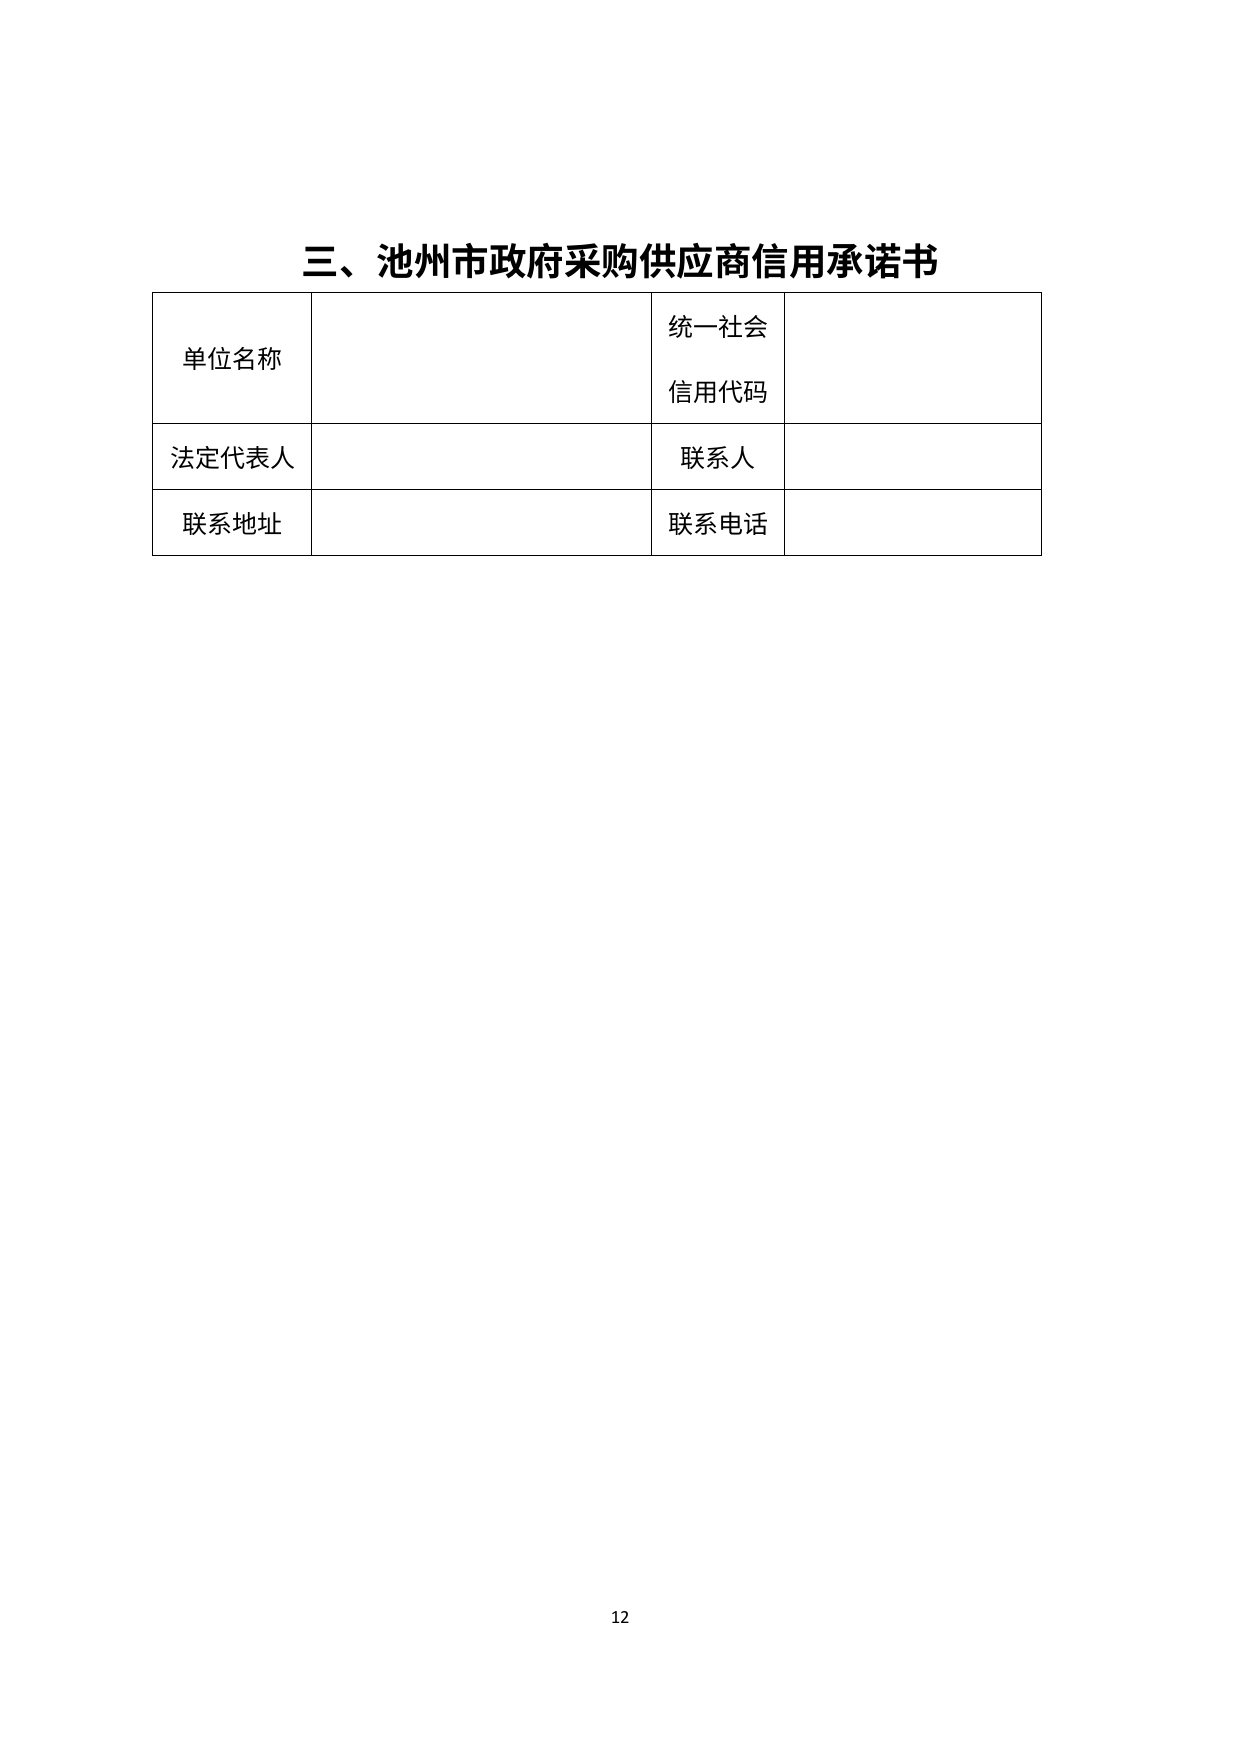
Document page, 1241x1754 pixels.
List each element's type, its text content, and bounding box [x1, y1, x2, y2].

table_header [312, 293, 651, 423]
table_cell 联系电话 [652, 490, 784, 555]
table_cell [785, 490, 1041, 555]
table_cell 法定代表人 [153, 424, 311, 489]
table_header 单位名称 [153, 293, 311, 423]
table_cell [312, 424, 651, 489]
table_header [785, 293, 1041, 423]
table_cell [785, 424, 1041, 489]
text 三、池州市政府采购供应商信用承诺书 [164, 227, 1076, 292]
table_cell 联系人 [652, 424, 784, 489]
table_header 统一社会信用代码 [652, 293, 784, 423]
table_cell 联系地址 [153, 490, 311, 555]
table_cell [312, 490, 651, 555]
